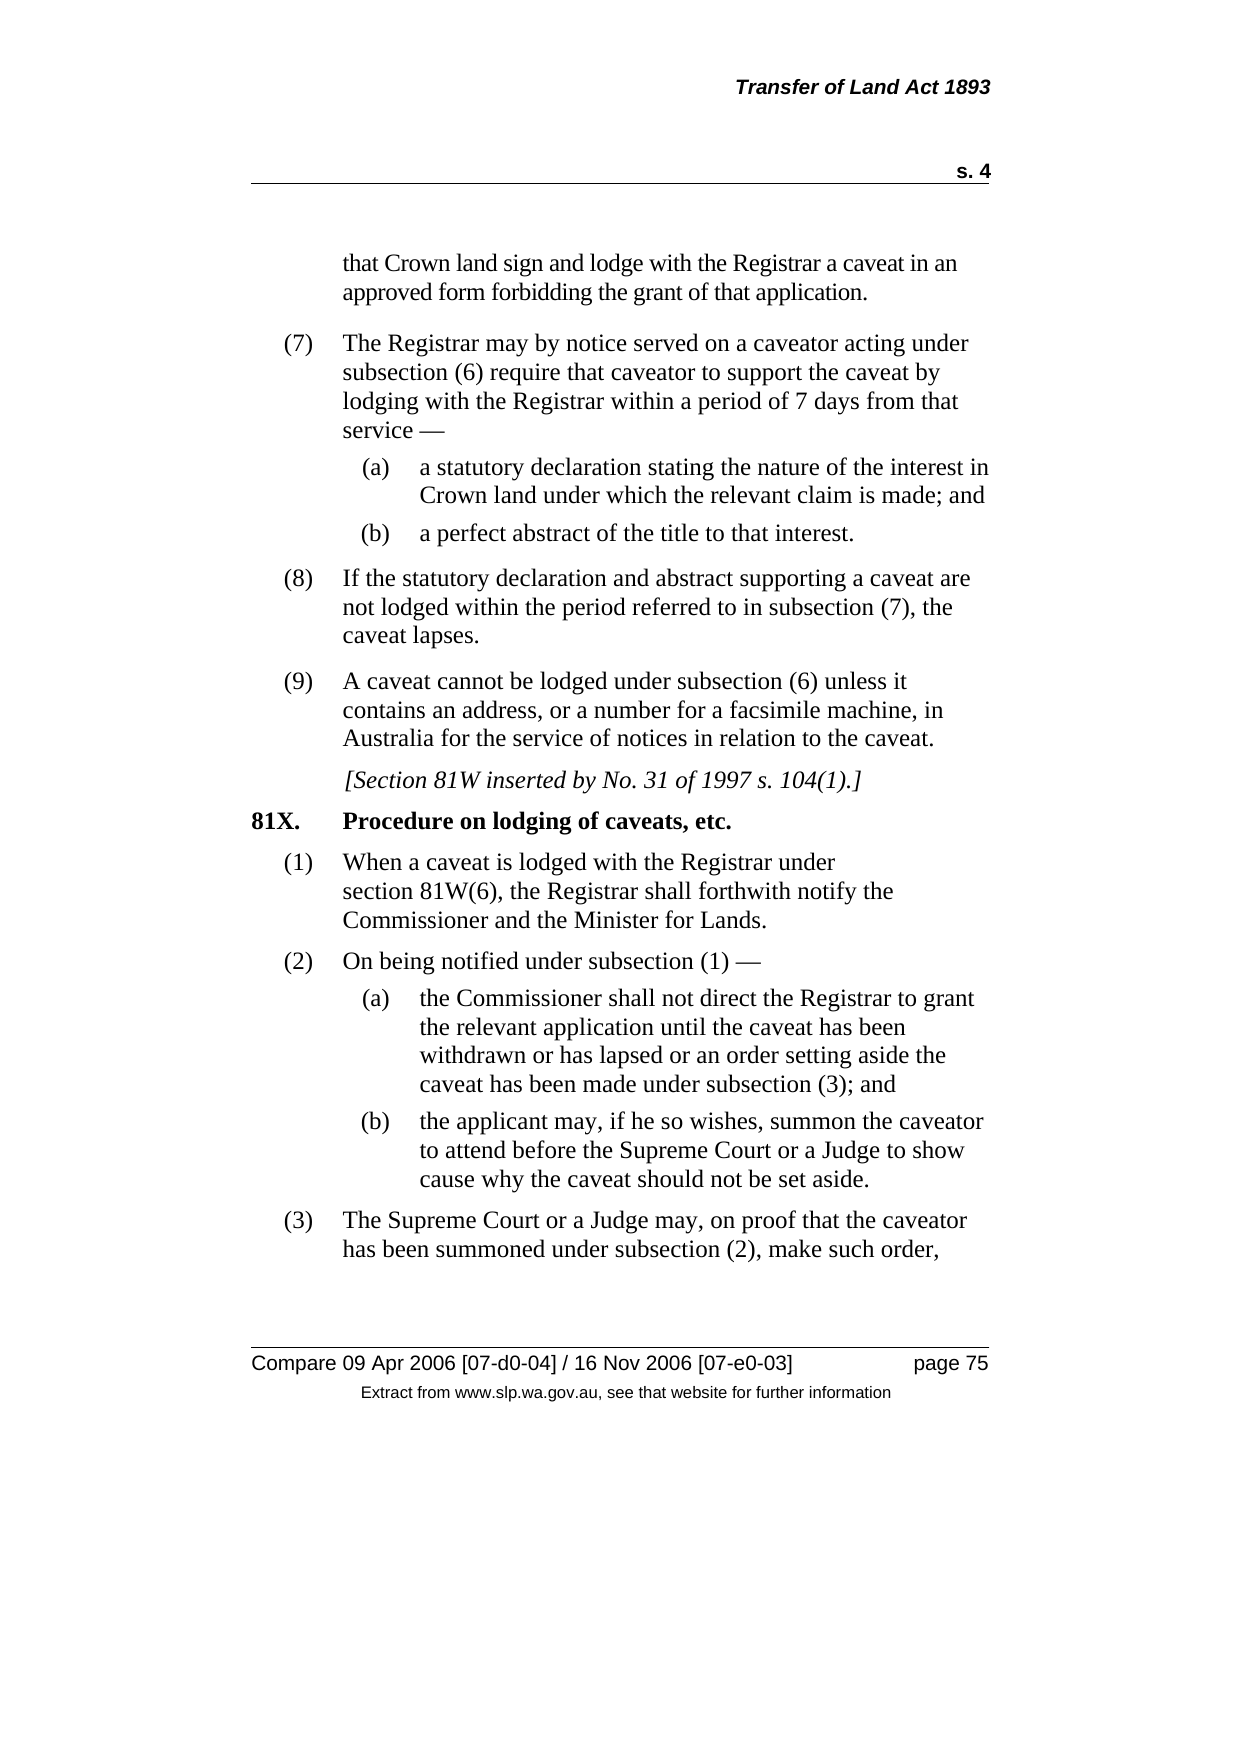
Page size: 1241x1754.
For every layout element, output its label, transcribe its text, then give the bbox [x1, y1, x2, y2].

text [251, 248, 989, 306]
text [251, 1205, 989, 1263]
text [Section 81W inserted by No. 31 of 1997 s. 104(1).] [251, 765, 989, 793]
text (a) a statutory declaration stating the nature of the interest in Crown land under which the relevant claim is made; and [251, 452, 989, 509]
subtitle 81X. Procedure on lodging of caveats, etc. [251, 806, 989, 835]
text (9) A caveat cannot be lodged under subsection (6) unless it contains an address, or a number for a facsimile machine, in Australia for the service of notices in relation to the caveat. [251, 666, 989, 752]
text (b) the applicant may, if he so wishes, summon the caveator to attend before the Supreme Court or a Judge to show cause why the caveat should not be set aside. [251, 1106, 989, 1193]
text (8) If the statutory declaration and abstract supporting a caveat are not lodged within the period referred to in subsection (7), the caveat lapses. [251, 563, 989, 649]
text (2) On being notified under subsection (1) — [251, 946, 989, 975]
text (b) a perfect abstract of the title to that interest. [251, 518, 989, 546]
text (7) The Registrar may by notice served on a caveator acting under subsection (6) require that caveator to support the caveat by lodging with the Registrar within a period of 7 days from that service — [251, 328, 989, 443]
text (a) the Commissioner shall not direct the Registrar to grant the relevant application until the caveat has been withdrawn or has lapsed or an order setting aside the caveat has been made under subsection (3); and [251, 983, 989, 1098]
text (1) When a caveat is lodged with the Registrar under section 81W(6), the Registrar shall forthwith notify the Commissioner and the Minister for Lands. [251, 847, 989, 933]
